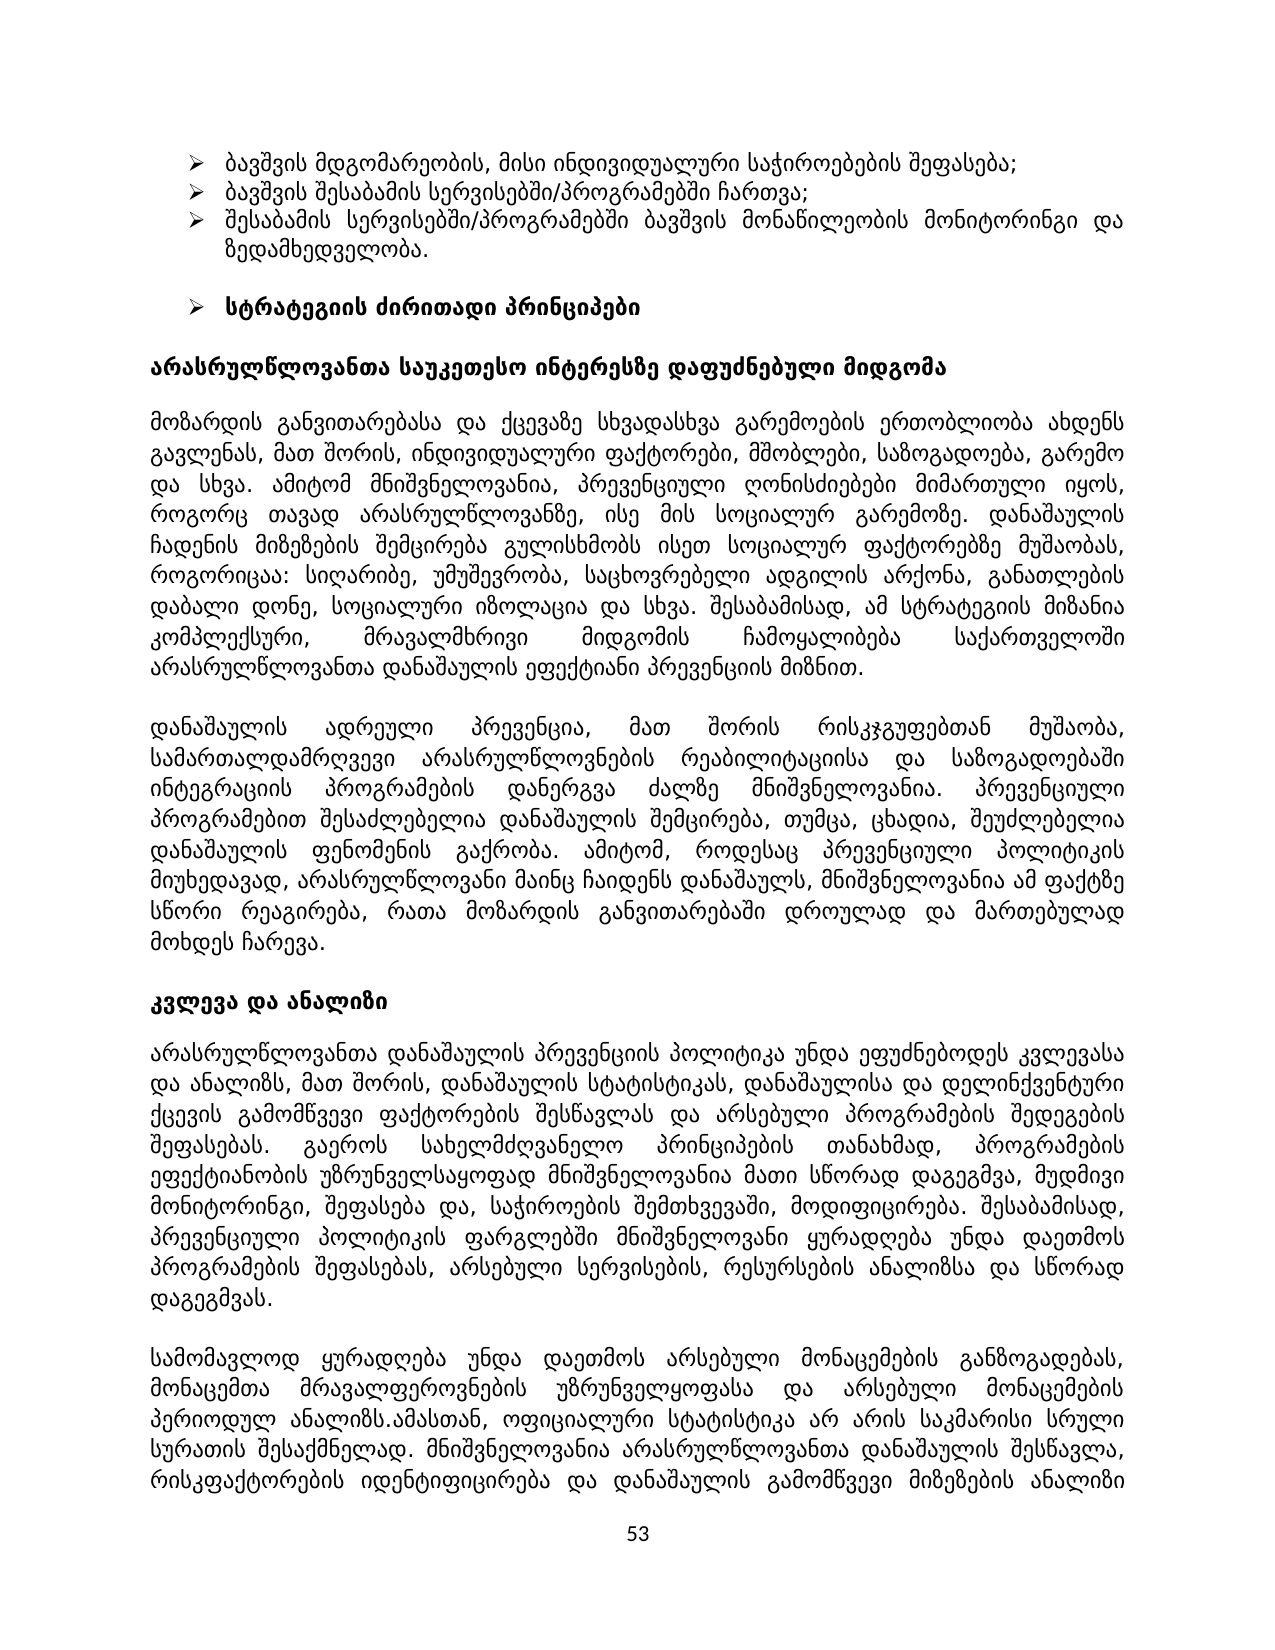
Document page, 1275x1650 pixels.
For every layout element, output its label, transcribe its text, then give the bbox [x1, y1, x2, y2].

text არასრულწლოვანთა დანაშაულის პრევენციის პოლიტიკა უნდა ეფუძნებოდეს კვლევასა და ანალიზს, მათ შორის, დანაშაულის სტატისტიკას, დანაშაულისა და დელინქვენტური ქცევის გამომწვევი ფაქტორების შესწავლას და არსებული პროგრამების შედეგების შეფასებას. გაეროს სახელმძღვანელო პრინციპების თანახმად, პროგრამების ეფექტიანობის უზრუნველსაყოფად მნიშვნელოვანია მათი სწორად დაგეგმვა, მუდმივი მონიტორინგი, შეფასება და, საჭიროების შემთხვევაში, მოდიფიცირება. შესაბამისად, პრევენციული პოლიტიკის ფარგლებში მნიშვნელოვანი ყურადღება უნდა დაეთმოს პროგრამების შეფასებას, არსებული სერვისების, რესურსების ანალიზსა და სწორად დაგეგმვას. [150, 1040, 1125, 1312]
text მოზარდის განვითარებასა და ქცევაზე სხვადასხვა გარემოების ერთობლიობა ახდენს გავლენას, მათ შორის, ინდივიდუალური ფაქტორები, მშობლები, საზოგადოება, გარემო და სხვა. ამიტომ მნიშვნელოვანია, პრევენციული ღონისძიებები მიმართული იყოს, როგორც თავად არასრულწლოვანზე, ისე მის სოციალურ გარემოზე. დანაშაულის ჩადენის მიზეზების შემცირება გულისხმობს ისეთ სოციალურ ფაქტორებზე მუშაობას, როგორიცაა: სიღარიბე, უმუშევრობა, საცხოვრებელი ადგილის არქონა, განათლების დაბალი დონე, სოციალური იზოლაცია და სხვა. შესაბამისად, ამ სტრატეგიის მიზანია კომპლექსური, მრავალმხრივი მიდგომის ჩამოყალიბება საქართველოში არასრულწლოვანთა დანაშაულის ეფექტიანი პრევენციის მიზნით. [150, 409, 1125, 681]
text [150, 1345, 1125, 1494]
text არასრულწლოვანთა საუკეთესო ინტერესზე დაფუძნებული მიდგომა [150, 354, 1125, 381]
list სტრატეგიის ძირითადი პრინციპები [187, 294, 1125, 321]
text კვლევა და ანალიზი [150, 988, 1125, 1015]
list ბავშვის მდგომარეობის, მისი ინდივიდუალური საჭიროებების შეფასება; [187, 150, 1125, 177]
text დანაშაულის ადრეული პრევენცია, მათ შორის რისკჯგუფებთან მუშაობა, სამართალდამრღვევი არასრულწლოვნების რეაბილიტაციისა და საზოგადოებაში ინტეგრაციის პროგრამების დანერგვა ძალზე მნიშვნელოვანია. პრევენციული პროგრამებით შესაძლებელია დანაშაულის შემცირება, თუმცა, ცხადია, შეუძლებელია დანაშაულის ფენომენის გაქრობა. ამიტომ, როდესაც პრევენციული პოლიტიკის მიუხედავად, არასრულწლოვანი მაინც ჩაიდენს დანაშაულს, მნიშვნელოვანია ამ ფაქტზე სწორი რეაგირება, რათა მოზარდის განვითარებაში დროულად და მართებულად მოხდეს ჩარევა. [150, 714, 1125, 955]
list შესაბამის სერვისებში/პროგრამებში ბავშვის მონაწილეობის მონიტორინგი და ზედამხედველობა. [187, 207, 1125, 263]
list ბავშვის შესაბამის სერვისებში/პროგრამებში ჩართვა; [187, 179, 1125, 205]
